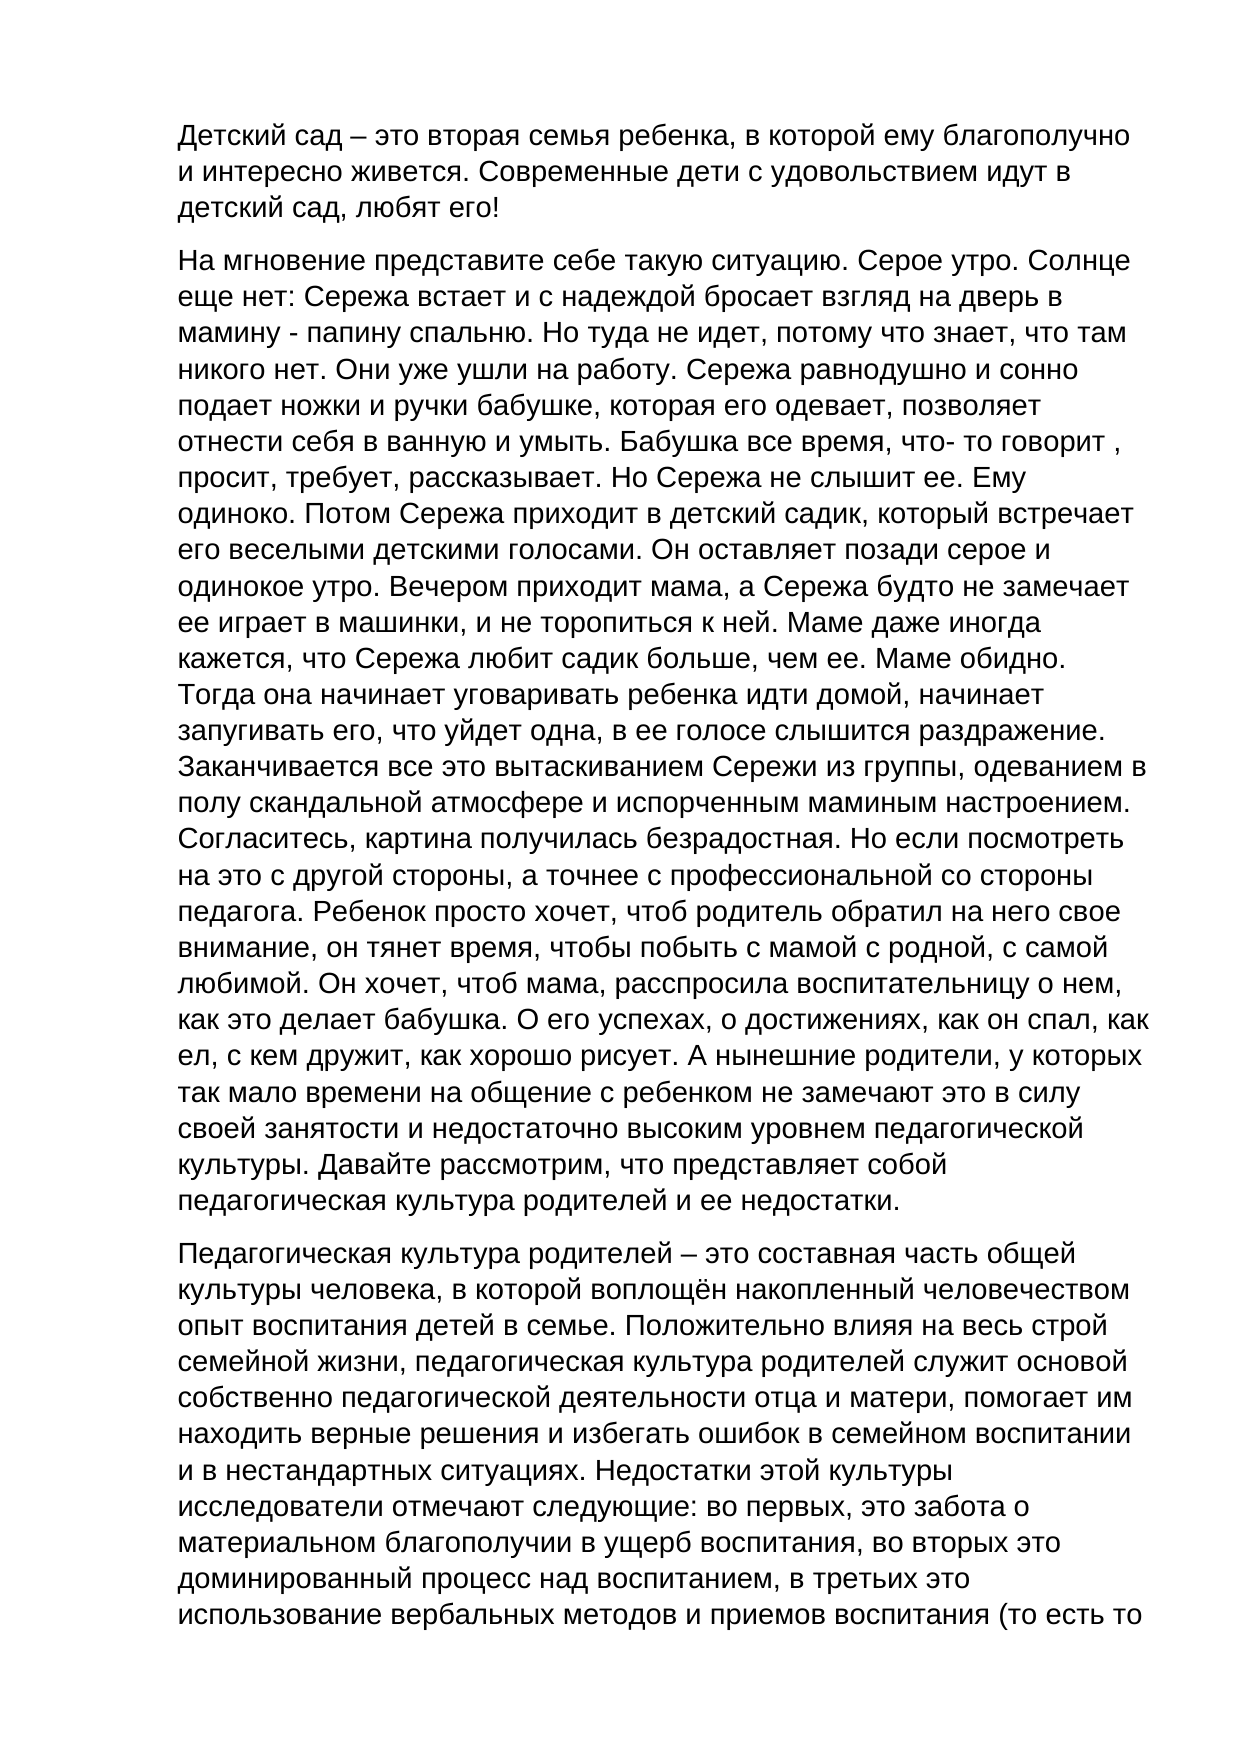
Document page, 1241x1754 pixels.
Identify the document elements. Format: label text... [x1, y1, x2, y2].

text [177, 1236, 1152, 1631]
text На мгновение представите себе такую ситуацию. Серое утро. Солнце еще нет: Сережа встает и с надеждой бросает взгляд на дверь в мамину - папину спальню. Но туда не идет, потому что знает, что там никого нет. Они уже ушли на работу. Сережа равнодушно и сонно подает ножки и ручки бабушке, которая его одевает, позволяет отнести себя в ванную и умыть. Бабушка все время, что- то говорит , просит, требует, рассказывает. Но Сережа не слышит ее. Ему одиноко. Потом Сережа приходит в детский садик, который встречает его веселыми детскими голосами. Он оставляет позади серое и одинокое утро. Вечером приходит мама, а Сережа будто не замечает ее играет в машинки, и не торопиться к ней. Маме даже иногда кажется, что Сережа любит садик больше, чем ее. Маме обидно. Тогда она начинает уговаривать ребенка идти домой, начинает запугивать его, что уйдет одна, в ее голосе слышится раздражение. Заканчивается все это вытаскиванием Сережи из группы, одеванием в полу скандальной атмосфере и испорченным маминым настроением. Согласитесь, картина получилась безрадостная. Но если посмотреть на это с другой стороны, а точнее с профессиональной со стороны педагога. Ребенок просто хочет, чтоб родитель обратил на него свое внимание, он тянет время, чтобы побыть с мамой с родной, с самой любимой. Он хочет, чтоб мама, расспросила воспитательницу о нем, как это делает бабушка. О его успехах, о достижениях, как он спал, как ел, с кем дружит, как хорошо рисует. А нынешние родители, у которых так мало времени на общение с ребенком не замечают это в силу своей занятости и недостаточно высоким уровнем педагогической культуры. Давайте рассмотрим, что представляет собой педагогическая культура родителей и ее недостатки. [177, 243, 1152, 1217]
text Детский сад – это вторая семья ребенка, в которой ему благополучно и интересно живется. Современные дети с удовольствием идут в детский сад, любят его! [177, 118, 1152, 224]
